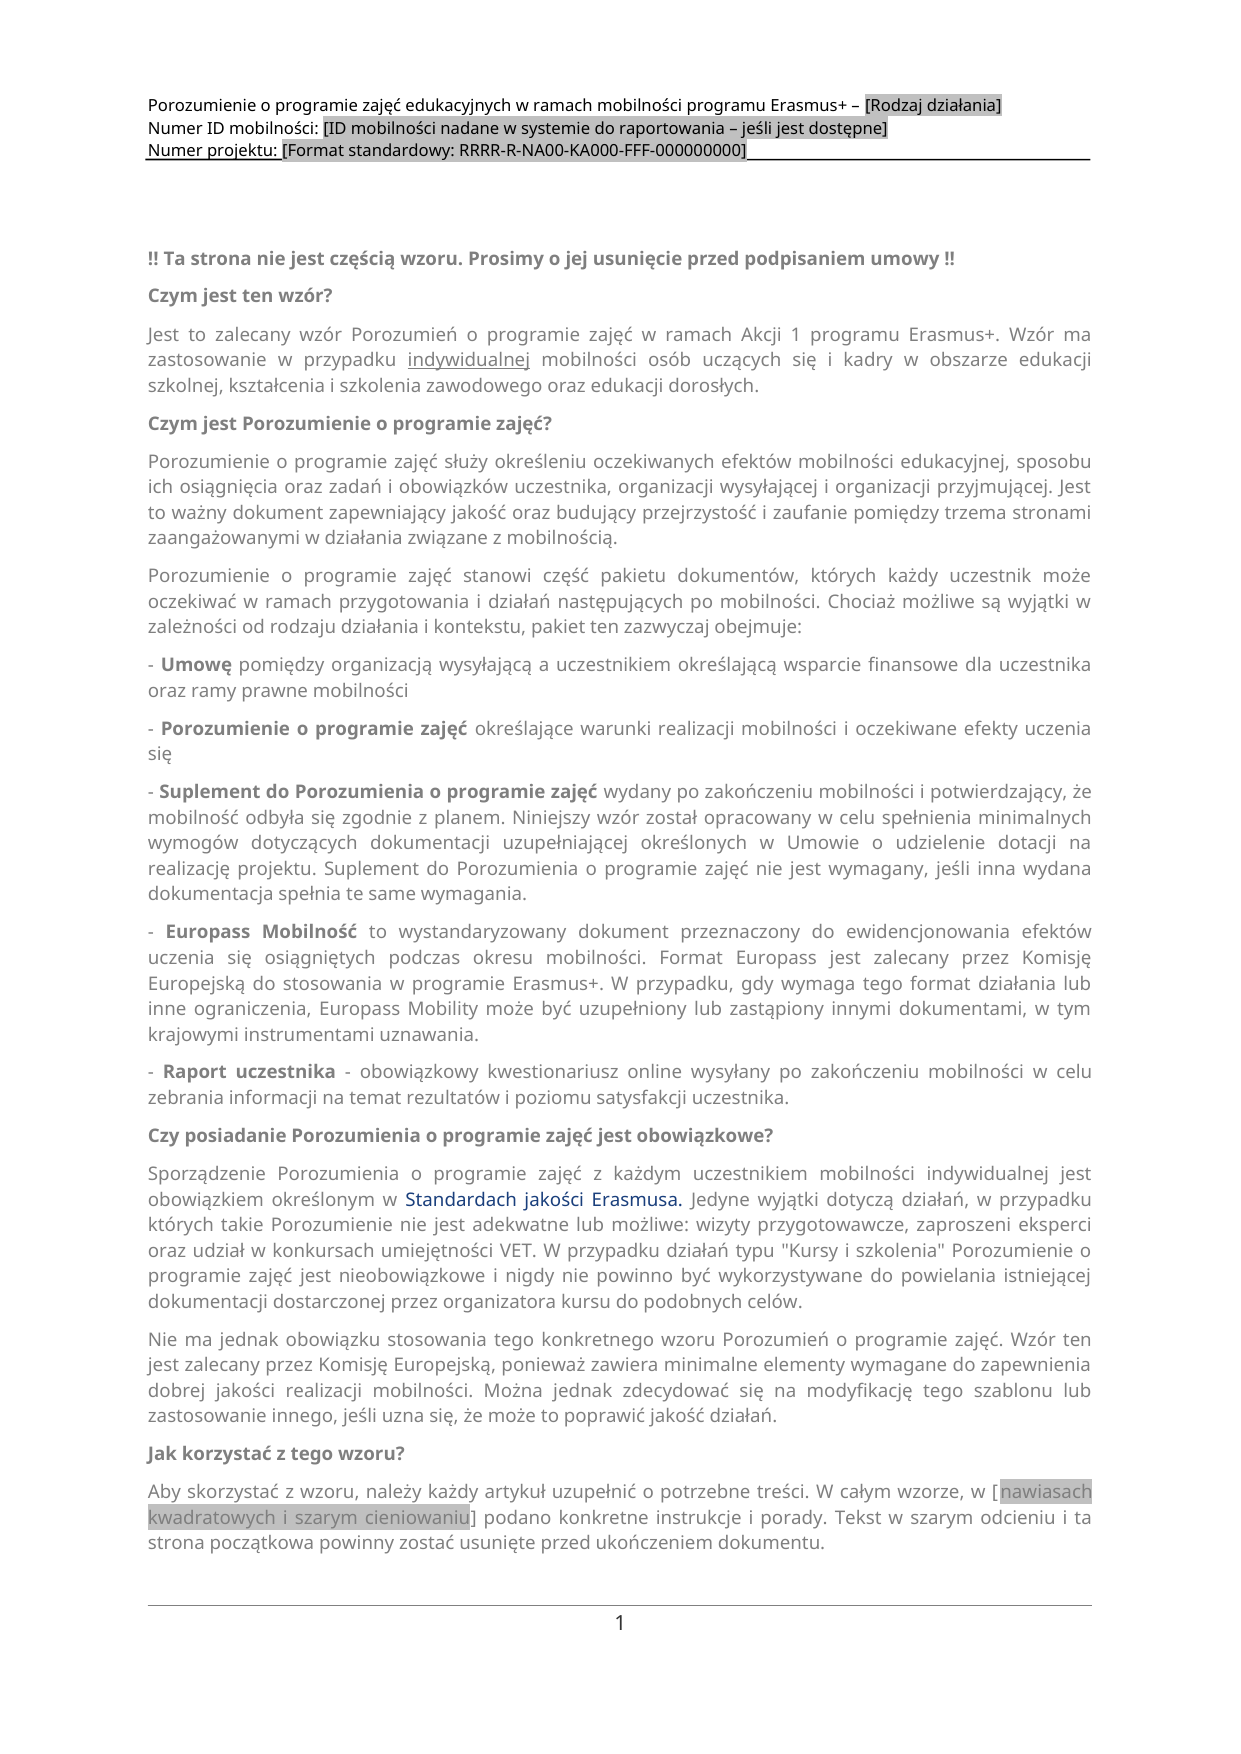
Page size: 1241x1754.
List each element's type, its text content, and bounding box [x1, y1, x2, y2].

text - Europass Mobilność to wystandaryzowany dokument przeznaczony do ewidencjonowania efektów uczenia się osiągniętych podczas okresu mobilności. Format Europass jest zalecany przez Komisję Europejską do stosowania w programie Erasmus+. W przypadku, gdy wymaga tego format działania lub inne ograniczenia, Europass Mobility może być uzupełniony lub zastąpiony innymi dokumentami, w tym krajowymi instrumentami uznawania. [148, 919, 1092, 1046]
text - Suplement do Porozumienia o programie zajęć wydany po zakończeniu mobilności i potwierdzający, że mobilność odbyła się zgodnie z planem. Niniejszy wzór został opracowany w celu spełnienia minimalnych wymogów dotyczących dokumentacji uzupełniającej określonych w Umowie o udzielenie dotacji na realizację projektu. Suplement do Porozumienia o programie zajęć nie jest wymagany, jeśli inna wydana dokumentacja spełnia te same wymagania. [148, 779, 1092, 906]
text Czym jest ten wzór? [148, 283, 1092, 308]
text !! Ta strona nie jest częścią wzoru. Prosimy o jej usunięcie przed podpisaniem umowy !! [148, 245, 1092, 270]
text Sporządzenie Porozumienia o programie zajęć z każdym uczestnikiem mobilności indywidualnej jest obowiązkiem określonym w Standardach jakości Erasmusa. Jedyne wyjątki dotyczą działań, w przypadku których takie Porozumienie nie jest adekwatne lub możliwe: wizyty przygotowawcze, zaproszeni eksperci oraz udział w konkursach umiejętności VET. W przypadku działań typu "Kursy i szkolenia" Porozumienie o programie zajęć jest nieobowiązkowe i nigdy nie powinno być wykorzystywane do powielania istniejącej dokumentacji dostarczonej przez organizatora kursu do podobnych celów. [148, 1160, 1092, 1313]
text Porozumienie o programie zajęć służy określeniu oczekiwanych efektów mobilności edukacyjnej, sposobu ich osiągnięcia oraz zadań i obowiązków uczestnika, organizacji wysyłającej i organizacji przyjmującej. Jest to ważny dokument zapewniający jakość oraz budujący przejrzystość i zaufanie pomiędzy trzema stronami zaangażowanymi w działania związane z mobilnością. [148, 448, 1092, 550]
text - Raport uczestnika - obowiązkowy kwestionariusz online wysyłany po zakończeniu mobilności w celu zebrania informacji na temat rezultatów i poziomu satysfakcji uczestnika. [148, 1059, 1092, 1110]
text Jak korzystać z tego wzoru? [148, 1441, 1092, 1466]
text Nie ma jednak obowiązku stosowania tego konkretnego wzoru Porozumień o programie zajęć. Wzór ten jest zalecany przez Komisję Europejską, ponieważ zawiera minimalne elementy wymagane do zapewnienia dobrej jakości realizacji mobilności. Można jednak zdecydować się na modyfikację tego szablonu lub zastosowanie innego, jeśli uzna się, że może to poprawić jakość działań. [148, 1326, 1092, 1428]
text Porozumienie o programie zajęć stanowi część pakietu dokumentów, których każdy uczestnik może oczekiwać w ramach przygotowania i działań następujących po mobilności. Chociaż możliwe są wyjątki w zależności od rodzaju działania i kontekstu, pakiet ten zazwyczaj obejmuje: [148, 562, 1092, 639]
text - Umowę pomiędzy organizacją wysyłającą a uczestnikiem określającą wsparcie finansowe dla uczestnika oraz ramy prawne mobilności [148, 652, 1092, 703]
text Czym jest Porozumienie o programie zajęć? [148, 410, 1092, 435]
text - Porozumienie o programie zajęć określające warunki realizacji mobilności i oczekiwane efekty uczenia się [148, 715, 1092, 766]
text Jest to zalecany wzór Porozumień o programie zajęć w ramach Akcji 1 programu Erasmus+. Wzór ma zastosowanie w przypadku indywidualnej mobilności osób uczących się i kadry w obszarze edukacji szkolnej, kształcenia i szkolenia zawodowego oraz edukacji dorosłych. [148, 321, 1092, 397]
text Aby skorzystać z wzoru, należy każdy artykuł uzupełnić o potrzebne treści. W całym wzorze, w [nawiasach kwadratowych i szarym cieniowaniu] podano konkretne instrukcje i porady. Tekst w szarym odcieniu i ta strona początkowa powinny zostać usunięte przed ukończeniem dokumentu. [148, 1479, 1092, 1555]
text Czy posiadanie Porozumienia o programie zajęć jest obowiązkowe? [148, 1122, 1092, 1148]
